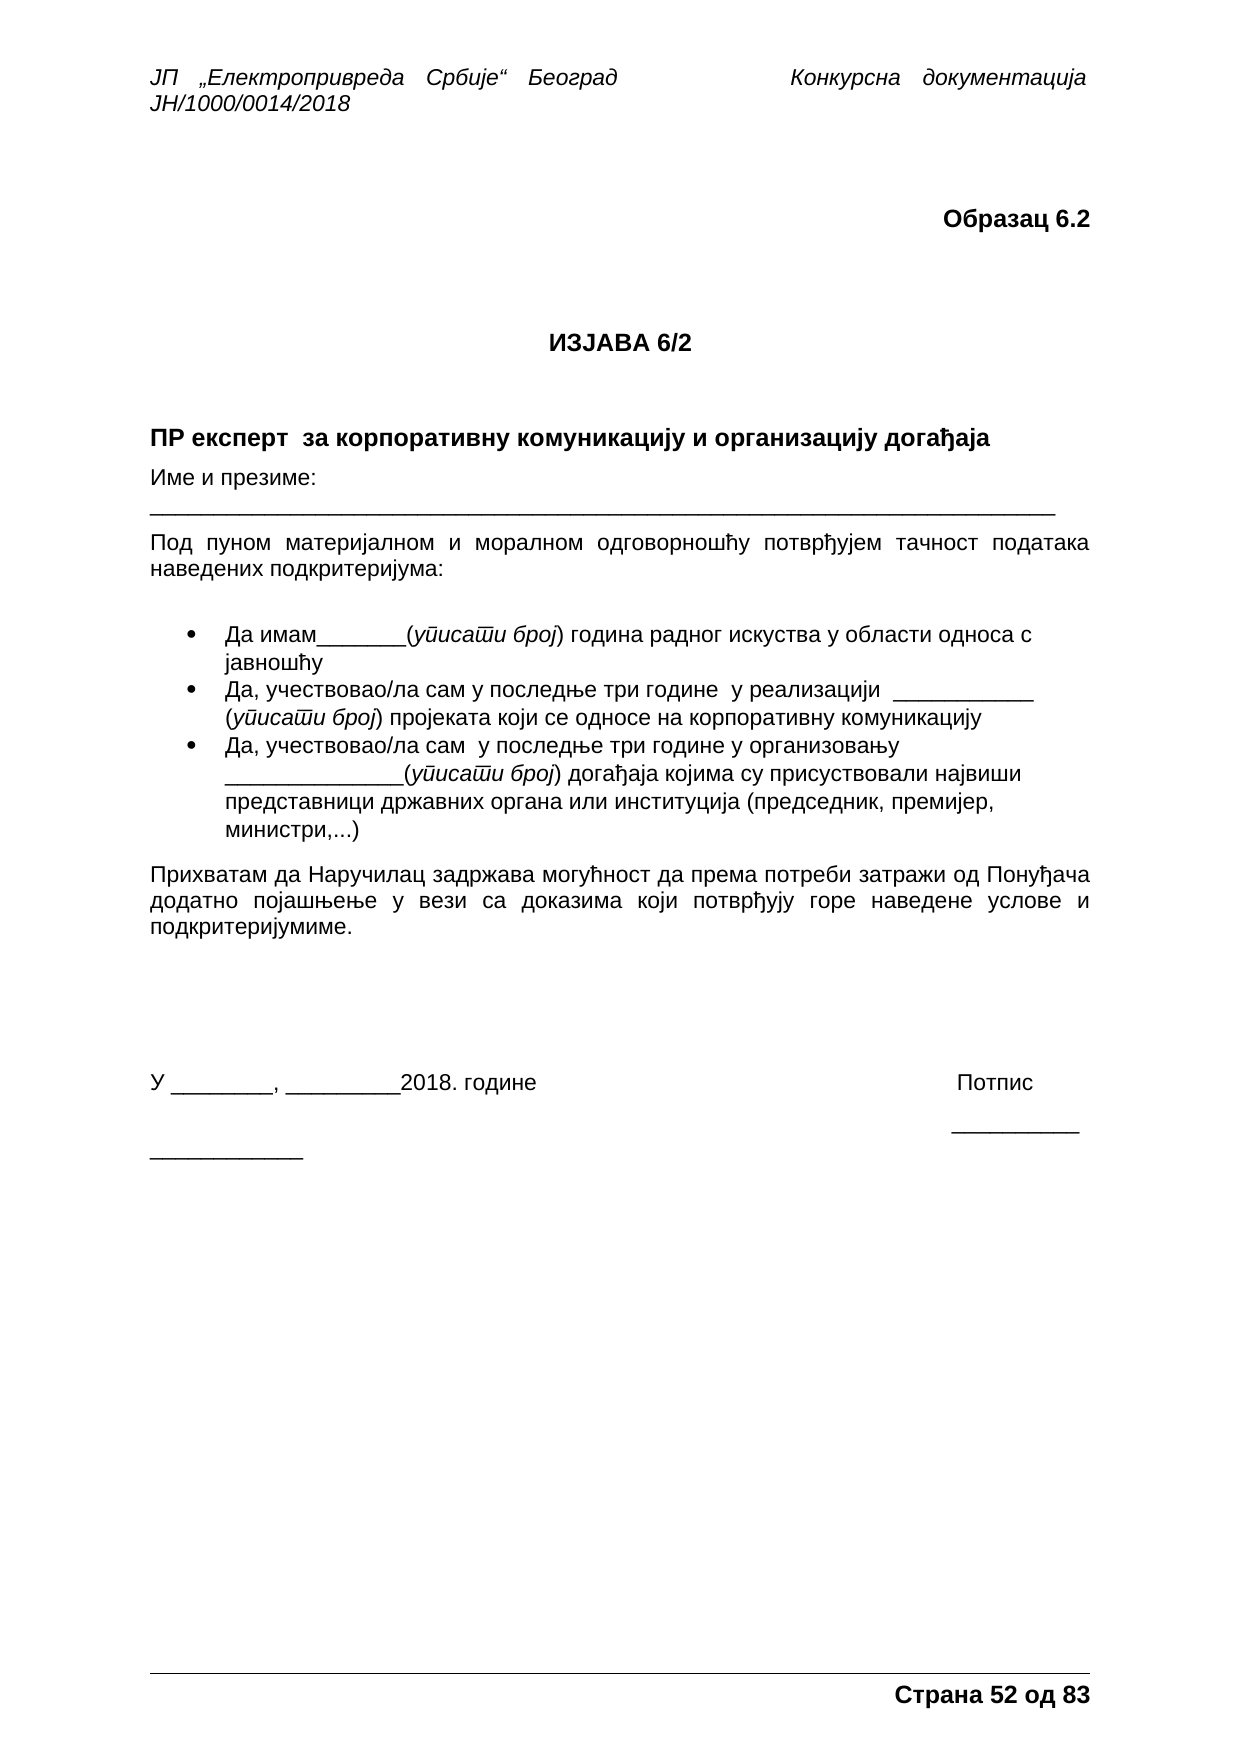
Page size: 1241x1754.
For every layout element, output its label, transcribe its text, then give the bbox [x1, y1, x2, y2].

text ПР експерт за корпоративну комуникацију и организацију догађаја [150, 423, 1090, 451]
text Прихватам да Наручилац задржава могућност да према потреби затражи од Понуђача додатно појашњење у вези са доказима који потврђују горе наведене услове и подкритеријумиме. [150, 861, 1090, 940]
text Под пуном материјалном и моралном одговорношћу потврђујем тачност података наведених подкритеријума: [150, 529, 1090, 582]
text ИЗЈАВА 6/2 [150, 327, 1090, 356]
text ______________________ [150, 1108, 1090, 1160]
text У ________, _________2018. године Потпис [150, 1069, 1090, 1095]
text Образац 6.2 [150, 204, 1090, 232]
list Да, учествовао/ла сам у последње три године у организовању ______________(уписати број) догађаја којима су присуствовали највиши представници државних органа или институција (председник, премијер, министри,...) [187, 732, 1090, 842]
text Име и презиме: _______________________________________________________________________ [150, 464, 1090, 517]
list Да имам_______(уписати број) година радног искуства у области односа с јавношћу [187, 621, 1090, 675]
list Да, учествовао/ла сам у последње три године у реализацији ___________ (уписати број) пројеката који се односе на корпоративну комуникацију [187, 676, 1090, 731]
